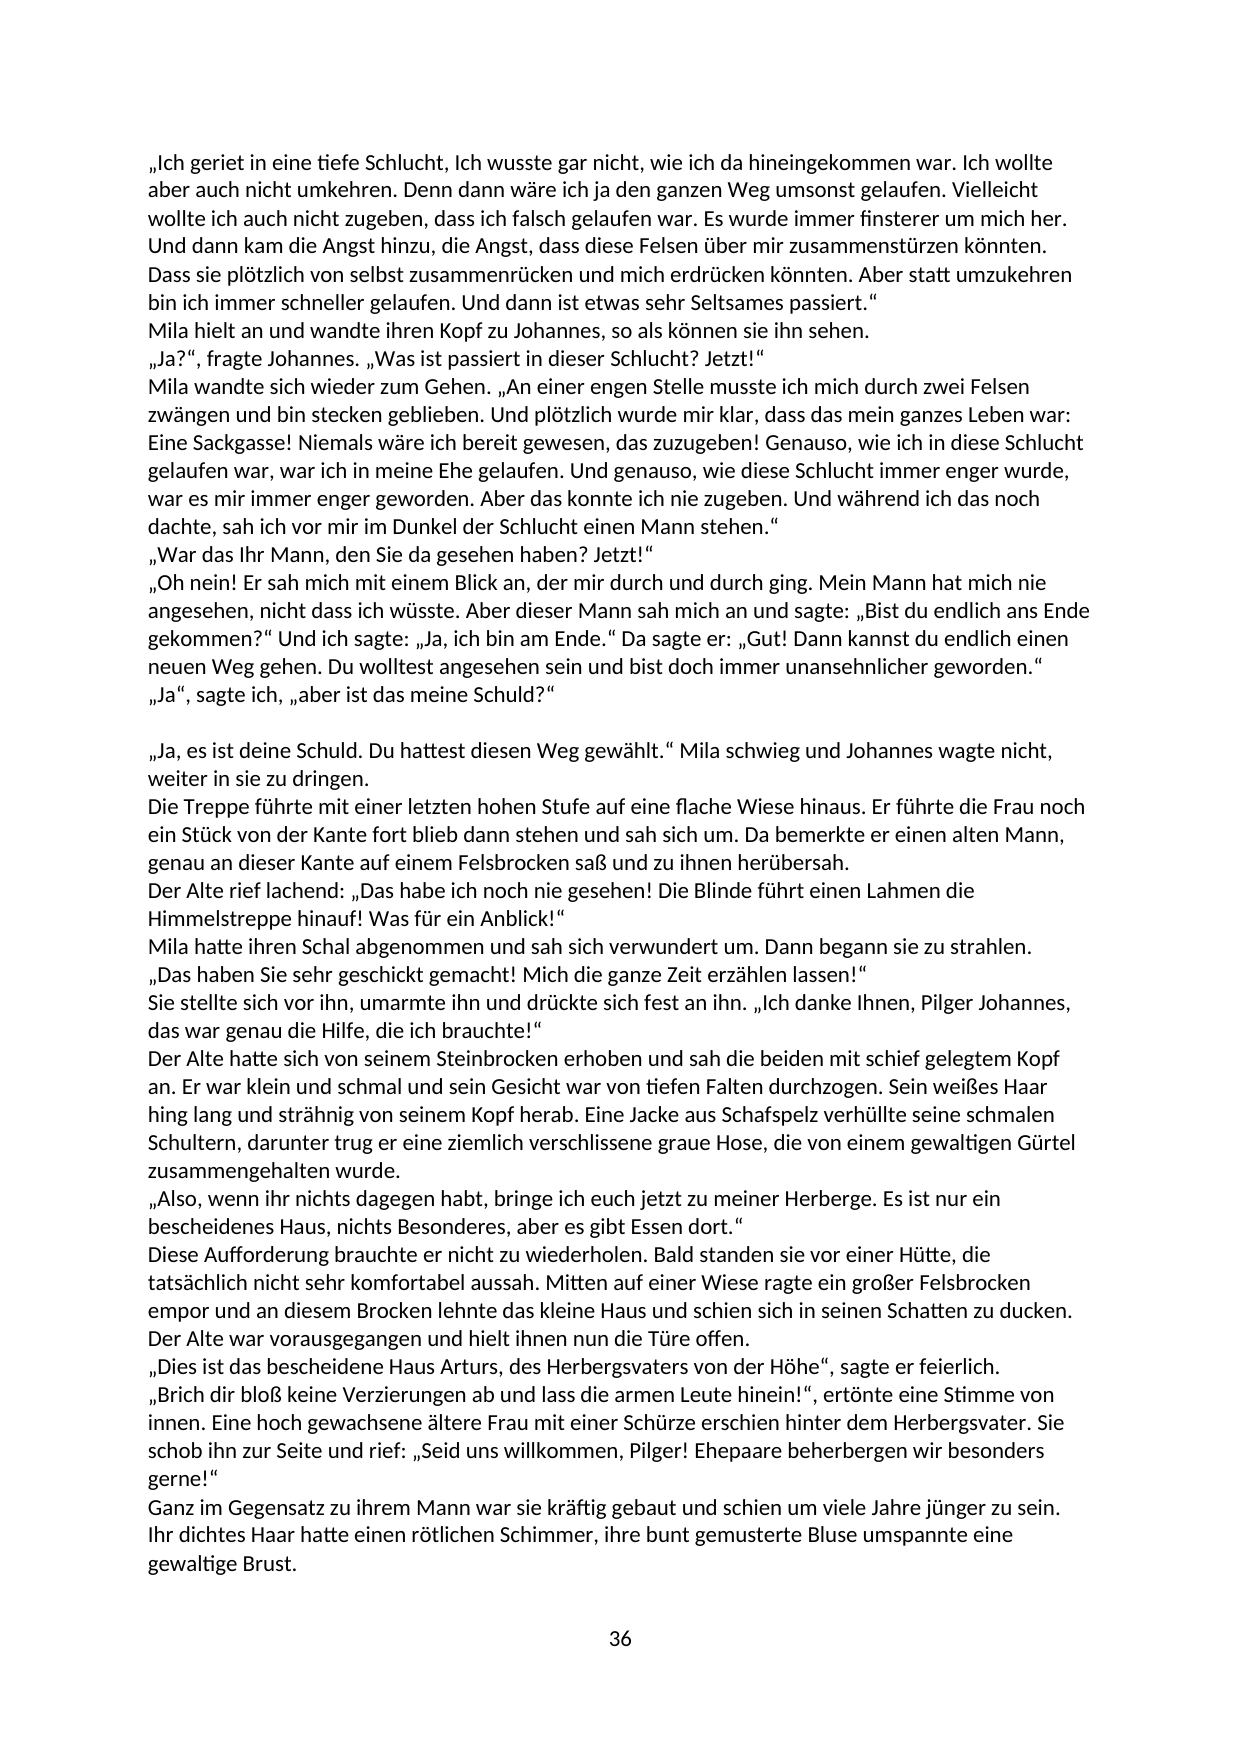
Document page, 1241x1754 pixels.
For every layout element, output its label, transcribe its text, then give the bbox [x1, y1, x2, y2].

text „Dies ist das bescheidene Haus Arturs, des Herbergsvaters von der Höhe“, sagte er feierlich. [148, 1352, 1093, 1381]
text „Ja“, sagte ich, „aber ist das meine Schuld?“ [148, 680, 1093, 708]
text Der Alte rief lachend: „Das habe ich noch nie gesehen! Die Blinde führt einen Lahmen die Himmelstreppe hinauf! Was für ein Anblick!“ [148, 876, 1093, 932]
text „Das haben Sie sehr geschickt gemacht! Mich die ganze Zeit erzählen lassen!“ [148, 960, 1093, 988]
text Ganz im Gegensatz zu ihrem Mann war sie kräftig gebaut und schien um viele Jahre jünger zu sein. Ihr dichtes Haar hatte einen rötlichen Schimmer, ihre bunt gemusterte Bluse umspannte eine gewaltige Brust. [148, 1493, 1093, 1577]
text Mila hatte ihren Schal abgenommen und sah sich verwundert um. Dann begann sie zu strahlen. [148, 932, 1093, 960]
text Mila wandte sich wieder zum Gehen. „An einer engen Stelle musste ich mich durch zwei Felsen zwängen und bin stecken geblieben. Und plötzlich wurde mir klar, dass das mein ganzes Leben war: Eine Sackgasse! Niemals wäre ich bereit gewesen, das zuzugeben! Genauso, wie ich in diese Schlucht gelaufen war, war ich in meine Ehe gelaufen. Und genauso, wie diese Schlucht immer enger wurde, war es mir immer enger geworden. Aber das konnte ich nie zugeben. Und während ich das noch dachte, sah ich vor mir im Dunkel der Schlucht einen Mann stehen.“ [148, 372, 1093, 540]
text Der Alte war vorausgegangen und hielt ihnen nun die Türe offen. [148, 1324, 1093, 1352]
text „Ja?“, fragte Johannes. „Was ist passiert in dieser Schlucht? Jetzt!“ [148, 344, 1093, 372]
text Die Treppe führte mit einer letzten hohen Stufe auf eine flache Wiese hinaus. Er führte die Frau noch ein Stück von der Kante fort blieb dann stehen und sah sich um. Da bemerkte er einen alten Mann, genau an dieser Kante auf einem Felsbrocken saß und zu ihnen herübersah. [148, 792, 1093, 876]
text Der Alte hatte sich von seinem Steinbrocken erhoben und sah die beiden mit schief gelegtem Kopf an. Er war klein und schmal und sein Gesicht war von tiefen Falten durchzogen. Sein weißes Haar hing lang und strähnig von seinem Kopf herab. Eine Jacke aus Schafspelz verhüllte seine schmalen Schultern, darunter trug er eine ziemlich verschlissene graue Hose, die von einem gewaltigen Gürtel zusammengehalten wurde. [148, 1044, 1093, 1184]
text „Ja, es ist deine Schuld. Du hattest diesen Weg gewählt.“ Mila schwieg und Johannes wagte nicht, weiter in sie zu dringen. [148, 736, 1093, 792]
text Sie stellte sich vor ihn, umarmte ihn und drückte sich fest an ihn. „Ich danke Ihnen, Pilger Johannes, das war genau die Hilfe, die ich brauchte!“ [148, 988, 1093, 1044]
text Mila hielt an und wandte ihren Kopf zu Johannes, so als können sie ihn sehen. [148, 316, 1093, 344]
text „Ich geriet in eine tiefe Schlucht, Ich wusste gar nicht, wie ich da hineingekommen war. Ich wollte aber auch nicht umkehren. Denn dann wäre ich ja den ganzen Weg umsonst gelaufen. Vielleicht wollte ich auch nicht zugeben, dass ich falsch gelaufen war. Es wurde immer finsterer um mich her. Und dann kam die Angst hinzu, die Angst, dass diese Felsen über mir zusammenstürzen könnten. Dass sie plötzlich von selbst zusammenrücken und mich erdrücken könnten. Aber statt umzukehren bin ich immer schneller gelaufen. Und dann ist etwas sehr Seltsames passiert.“ [148, 148, 1093, 316]
text „Also, wenn ihr nichts dagegen habt, bringe ich euch jetzt zu meiner Herberge. Es ist nur ein bescheidenes Haus, nichts Besonderes, aber es gibt Essen dort.“ [148, 1184, 1093, 1240]
text „War das Ihr Mann, den Sie da gesehen haben? Jetzt!“ [148, 540, 1093, 568]
text „Brich dir bloß keine Verzierungen ab und lass die armen Leute hinein!“, ertönte eine Stimme von innen. Eine hoch gewachsene ältere Frau mit einer Schürze erschien hinter dem Herbergsvater. Sie schob ihn zur Seite und rief: „Seid uns willkommen, Pilger! Ehepaare beherbergen wir besonders gerne!“ [148, 1381, 1093, 1493]
text Diese Aufforderung brauchte er nicht zu wiederholen. Bald standen sie vor einer Hütte, die tatsächlich nicht sehr komfortabel aussah. Mitten auf einer Wiese ragte ein großer Felsbrocken empor und an diesem Brocken lehnte das kleine Haus und schien sich in seinen Schatten zu ducken. [148, 1240, 1093, 1324]
text „Oh nein! Er sah mich mit einem Blick an, der mir durch und durch ging. Mein Mann hat mich nie angesehen, nicht dass ich wüsste. Aber dieser Mann sah mich an und sagte: „Bist du endlich ans Ende gekommen?“ Und ich sagte: „Ja, ich bin am Ende.“ Da sagte er: „Gut! Dann kannst du endlich einen neuen Weg gehen. Du wolltest angesehen sein und bist doch immer unansehnlicher geworden.“ [148, 568, 1093, 680]
